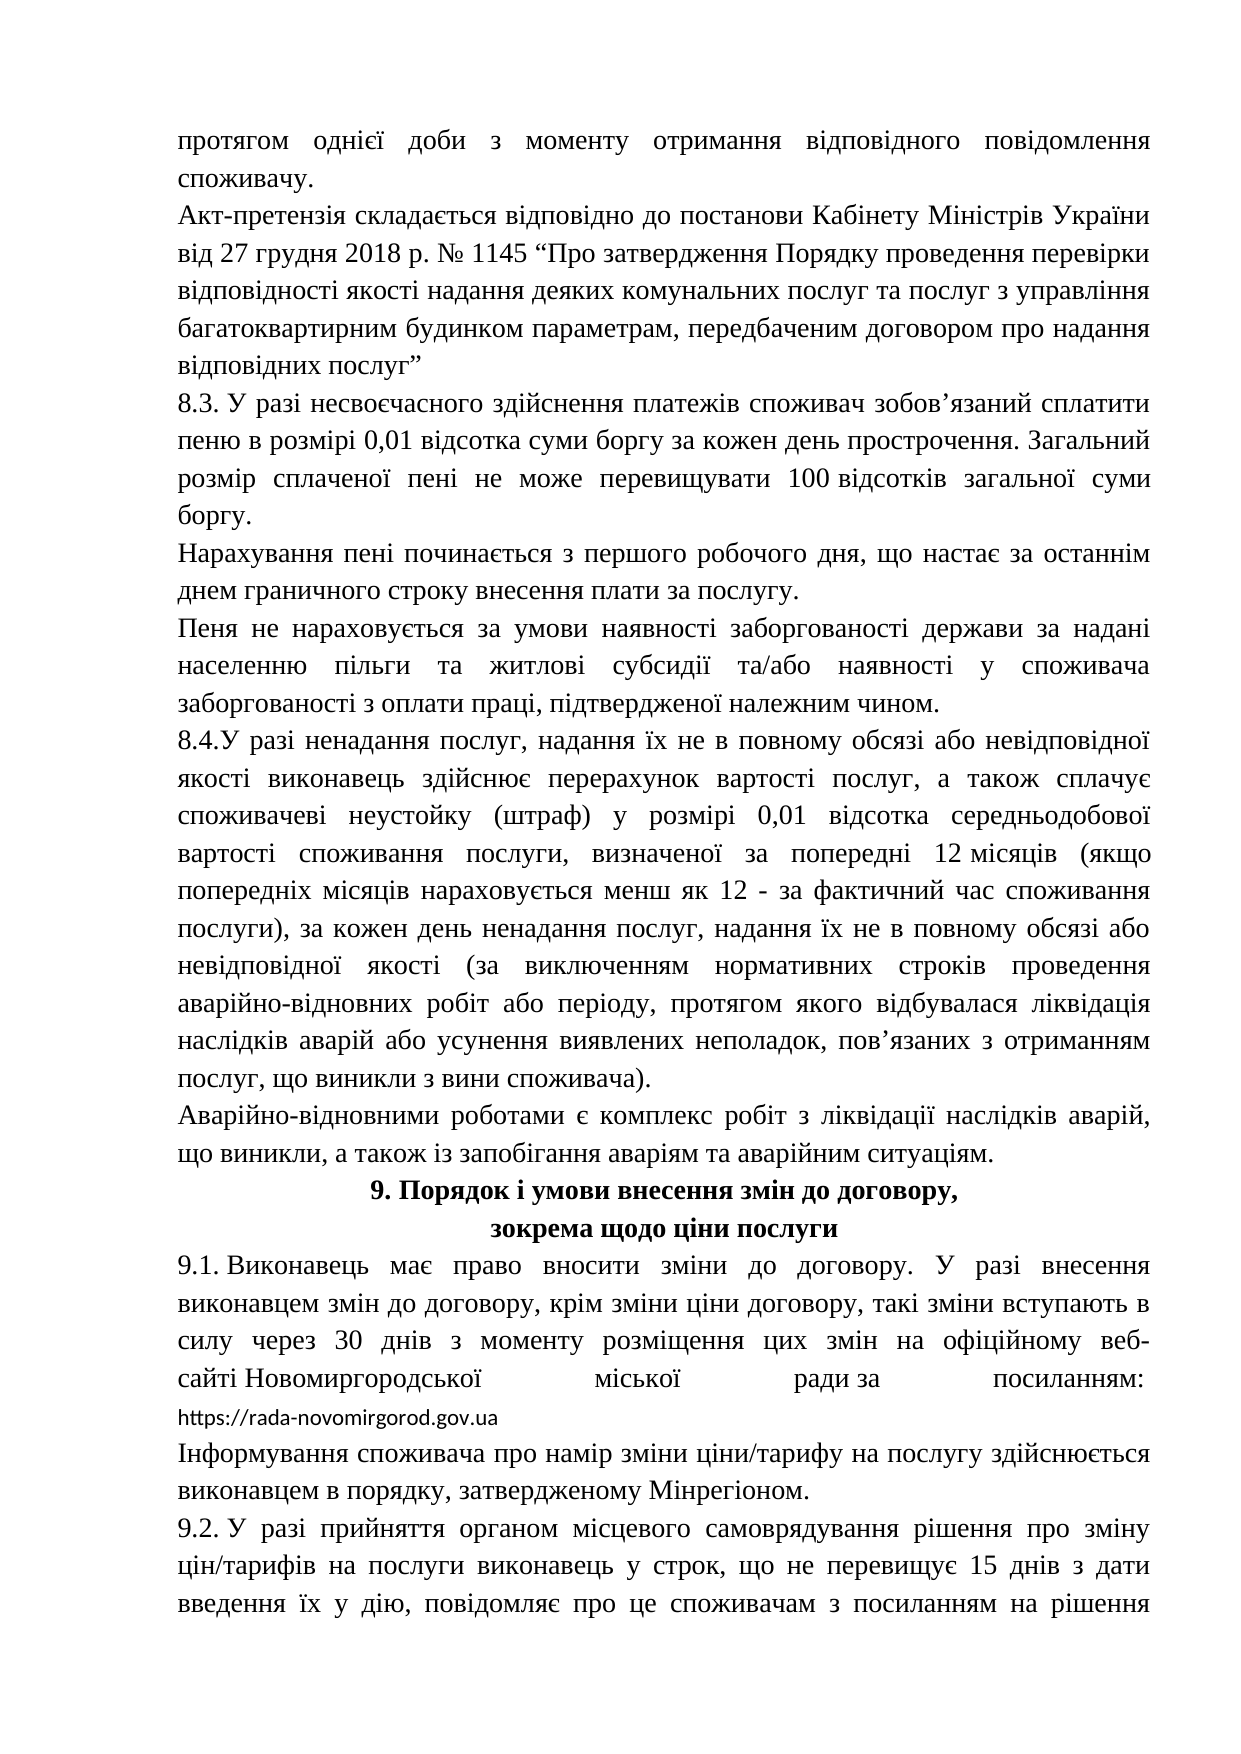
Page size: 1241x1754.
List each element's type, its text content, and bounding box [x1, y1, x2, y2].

text 9. Порядок і умови внесення змін до договору, зокрема щодо ціни послуги [177, 1168, 1152, 1243]
text 8.4.У разі ненадання послуг, надання їх не в повному обсязі або невідповідної якості виконавець здійснює перерахунок вартості послуг, а також сплачує споживачеві неустойку (штраф) у розмірі 0,01 відсотка середньодобової вартості споживання послуги, визначеної за попередні 12 місяців (якщо попередніх місяців нараховується менш як 12 - за фактичний час споживання послуги), за кожен день ненадання послуг, надання їх не в повному обсязі або невідповідної якості (за виключенням нормативних строків проведення аварійно-відновних робіт або періоду, протягом якого відбувалася ліквідація наслідків аварій або усунення виявлених неполадок, пов’язаних з отриманням послуг, що виникли з вини споживача). [177, 718, 1152, 1093]
text Інформування споживача про намір зміни ціни/тарифу на послугу здійснюється виконавцем в порядку, затвердженому Мінрегіоном. [177, 1431, 1152, 1506]
text Акт-претензія складається відповідно до постанови Кабінету Міністрів України від 27 грудня 2018 р. № 1145 “Про затвердження Порядку проведення перевірки відповідності якості надання деяких комунальних послуг та послуг з управління багатоквартирним будинком параметрам, передбаченим договором про надання відповідних послуг” [177, 193, 1152, 381]
text Нарахування пені починається з першого робочого дня, що настає за останнім днем граничного строку внесення плати за послугу. [177, 531, 1152, 606]
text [177, 1506, 1152, 1618]
text Аварійно-відновними роботами є комплекс робіт з ліквідації наслідків аварій, що виникли, а також із запобігання аваріям та аварійним ситуаціям. [177, 1093, 1152, 1168]
text 9.1. Виконавець має право вносити зміни до договору. У разі внесення виконавцем змін до договору, крім зміни ціни договору, такі зміни вступають в силу через 30 днів з моменту розміщення цих змін на офіційному веб-сайті Новомиргородської міської ради за посиланням: https://rada-novomirgorod.gov.ua [177, 1243, 1152, 1431]
text Пеня не нараховується за умови наявності заборгованості держави за надані населенню пільги та житлові субсидії та/або наявності у споживача заборгованості з оплати праці, підтвердженої належним чином. [177, 606, 1152, 718]
text 8.3. У разі несвоєчасного здійснення платежів споживач зобов’язаний сплатити пеню в розмірі 0,01 відсотка суми боргу за кожен день прострочення. Загальний розмір сплаченої пені не може перевищувати 100 відсотків загальної суми боргу. [177, 381, 1152, 531]
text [177, 118, 1152, 193]
